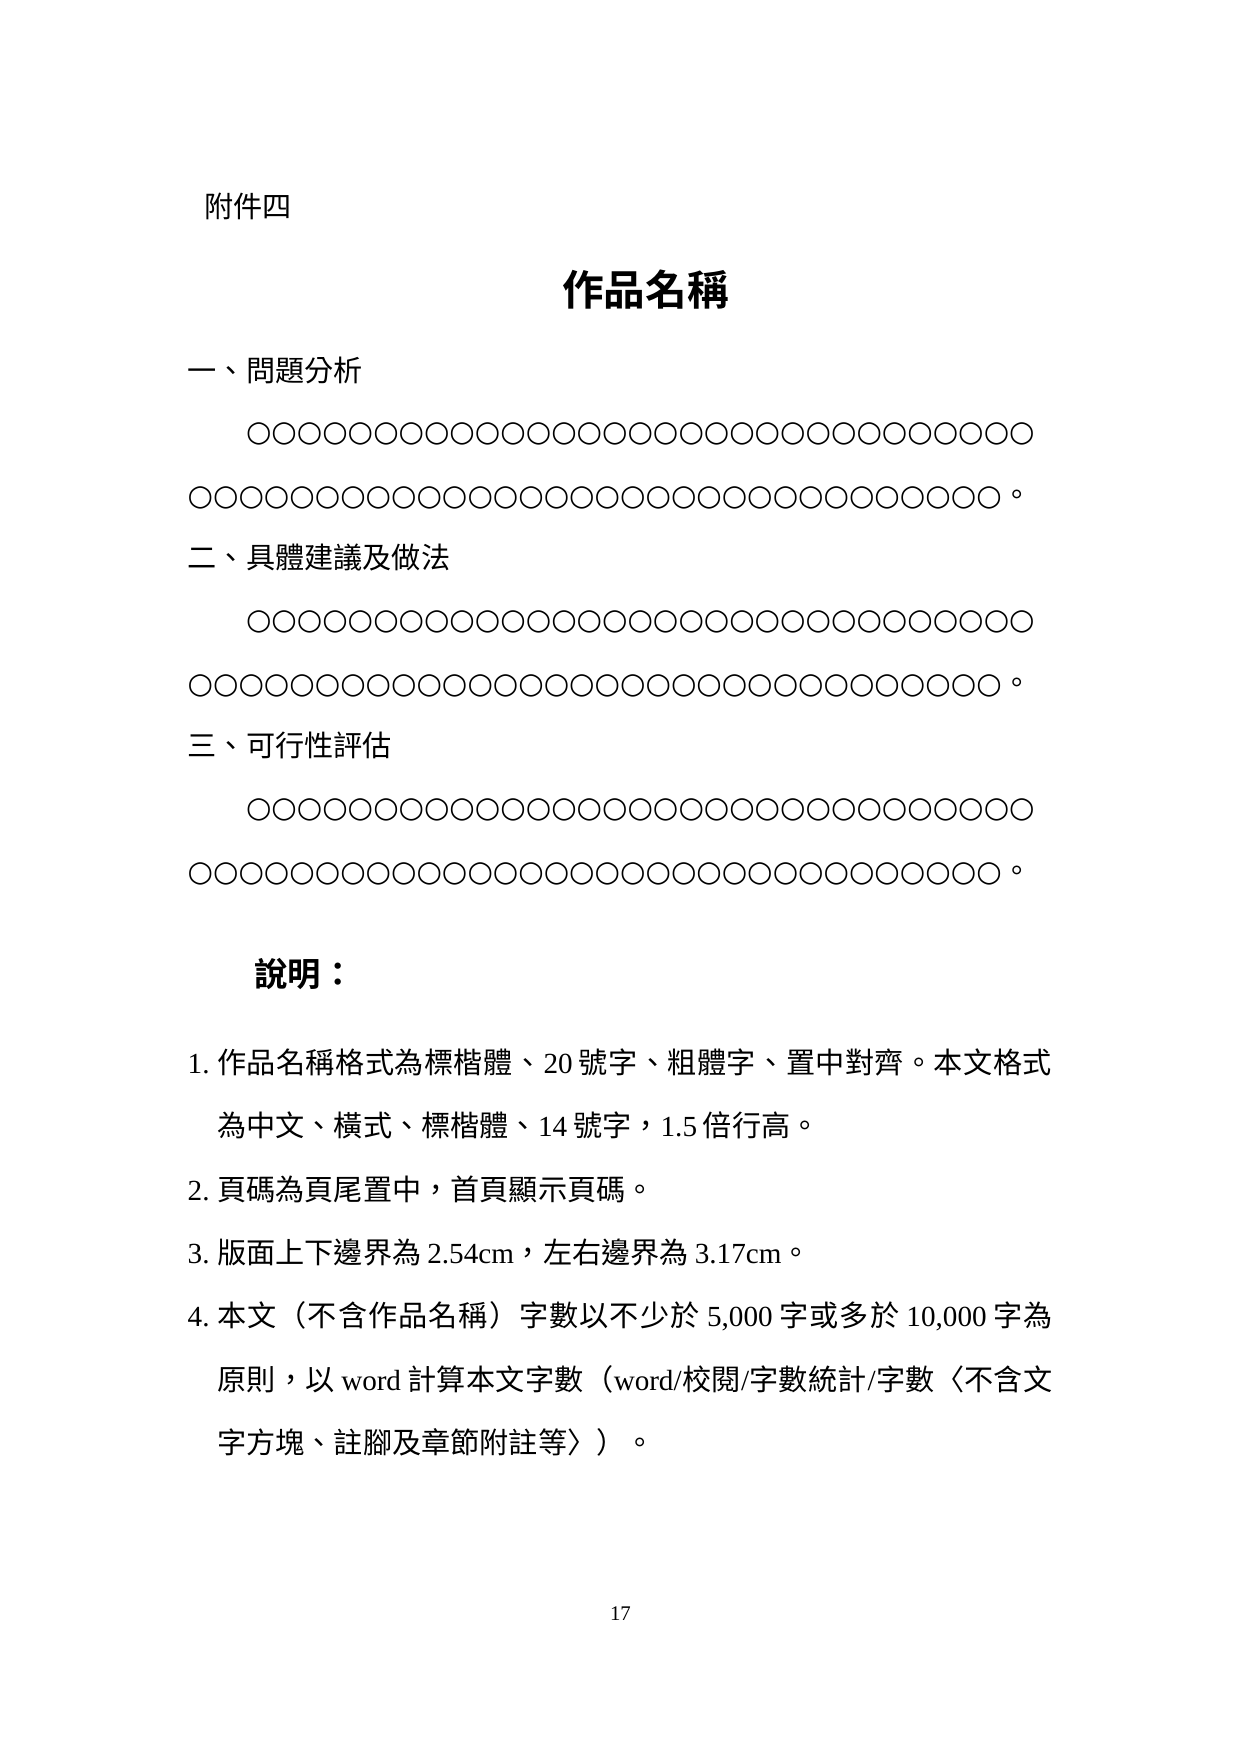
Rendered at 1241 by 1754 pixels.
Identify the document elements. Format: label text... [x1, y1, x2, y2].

text 一、問題分析 [187, 347, 1053, 389]
list 版面上下邊界為，左右邊界為。 [187, 1229, 1053, 1272]
text 二、具體建議及做法 [187, 535, 1053, 577]
text ○○○○○○○○○○○○○○○○○○○○○○○○○○○○○○○○○○○○○○○○○○○○○○○○○○○○○○○○○○○○○○○。 [187, 598, 1053, 702]
text ○○○○○○○○○○○○○○○○○○○○○○○○○○○○○○○○○○○○○○○○○○○○○○○○○○○○○○○○○○○○○○○。 [187, 786, 1053, 889]
text ○○○○○○○○○○○○○○○○○○○○○○○○○○○○○○○○○○○○○○○○○○○○○○○○○○○○○○○○○○○○○○○。 [187, 411, 1053, 514]
text 說明： [187, 948, 1053, 996]
list 作品名稱格式為標楷體、20號字、粗體字、置中對齊。本文格式為中文、橫式、標楷體、14號字，1.5倍行高。 [187, 1039, 1053, 1145]
list 本文（不含作品名稱）字數以不少於5,000字或多於10,000字為原則，以word計算本文字數（word/校閱/字數統計/字數〈不含文字方塊、註腳及章節附註等〉）。 [187, 1293, 1053, 1462]
text 三、可行性評估 [187, 723, 1053, 765]
list 頁碼為頁尾置中，首頁顯示頁碼。 [187, 1166, 1053, 1208]
text 作品名稱 [187, 257, 1053, 317]
